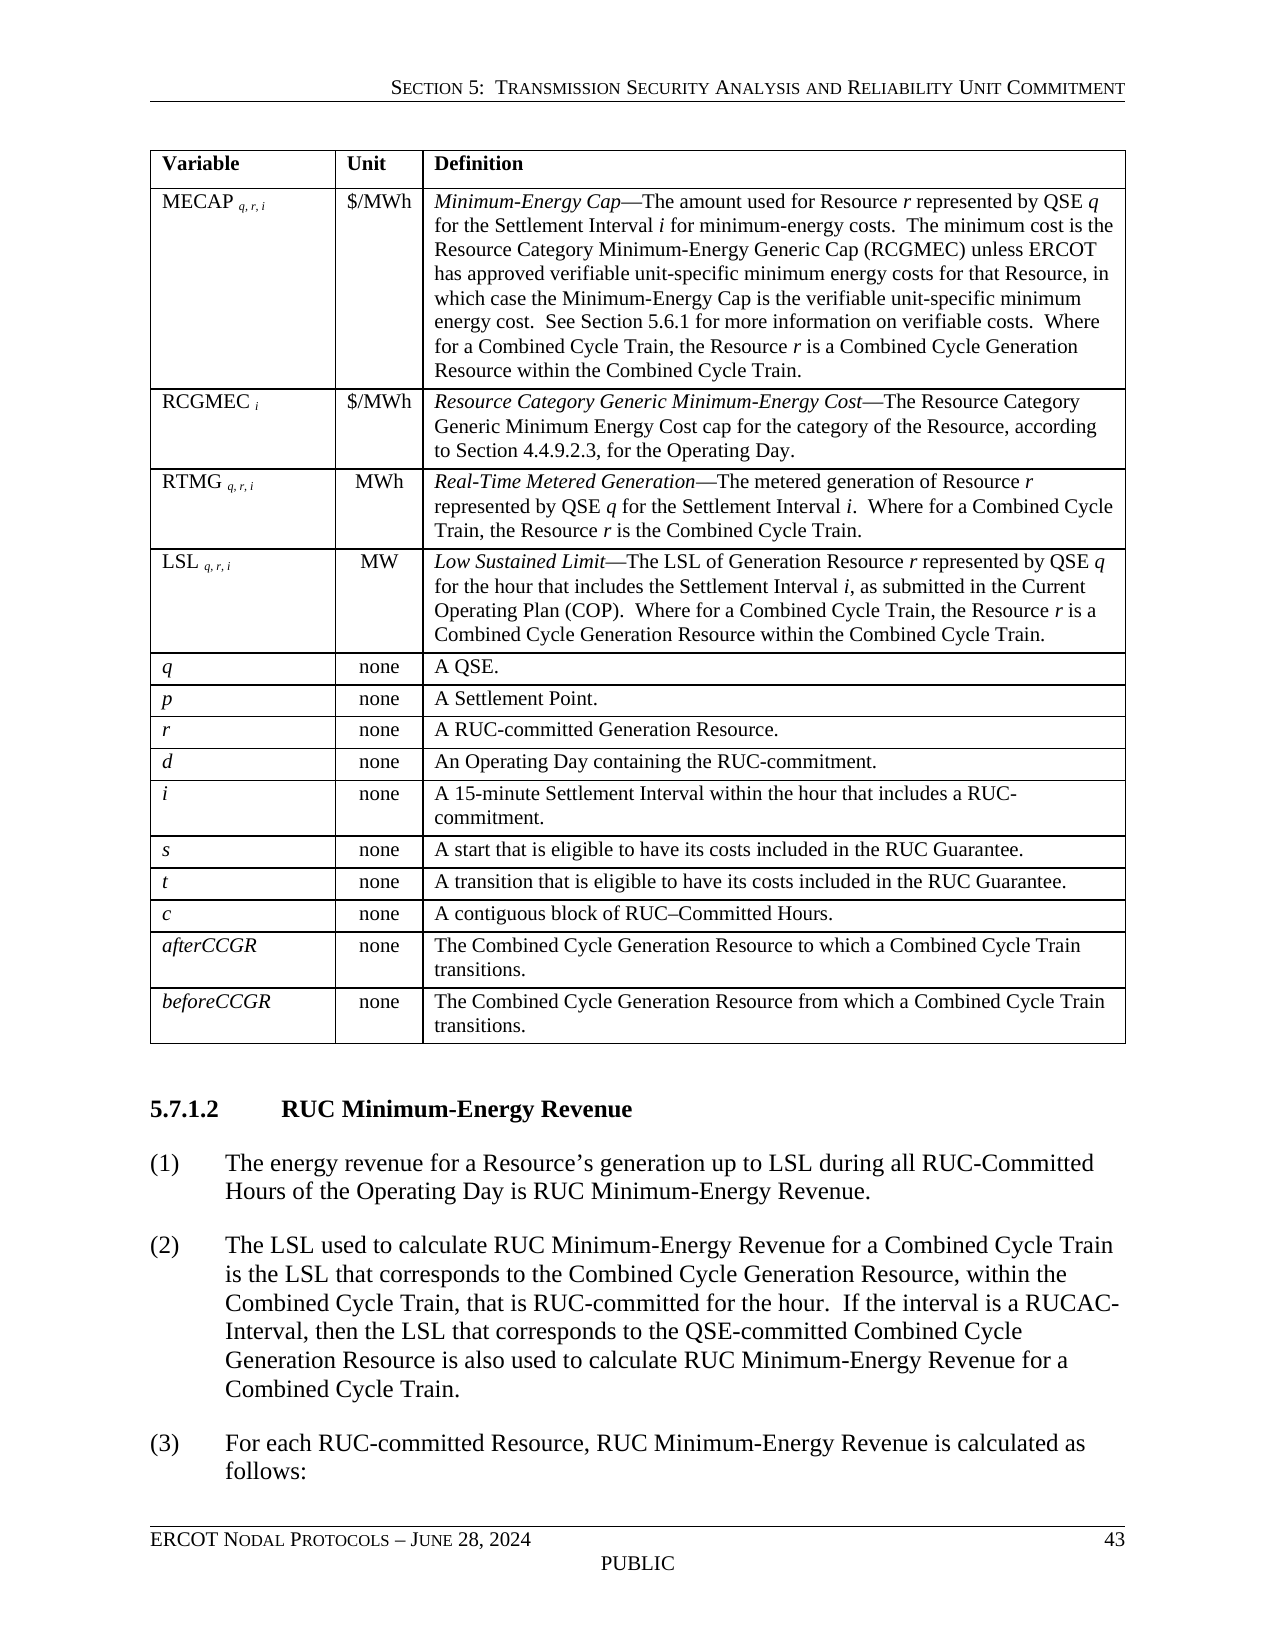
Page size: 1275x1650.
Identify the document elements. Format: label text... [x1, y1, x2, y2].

table_cell none [336, 749, 422, 779]
text 5.7.1.2 RUC Minimum-Energy Revenue [150, 1094, 1125, 1123]
table_cell i [151, 781, 335, 835]
table_cell c [151, 901, 335, 931]
table_cell Resource Category Generic Minimum-Energy Cost—The Resource Category Generic Minimum Energy Cost cap for the category of the Resource, according to Section 4.4.9.2.3, for the Operating Day. [424, 390, 1125, 468]
table_cell A QSE. [424, 654, 1125, 684]
table_header Variable [151, 151, 335, 188]
text (2) The LSL used to calculate RUC Minimum-Energy Revenue for a Combined Cycle Train is the LSL that corresponds to the Combined Cycle Generation Resource, within the Combined Cycle Train, that is RUC-committed for the hour. If the interval is a RUCAC-Interval, then the LSL that corresponds to the QSE-committed Combined Cycle Generation Resource is also used to calculate RUC Minimum-Energy Revenue for a Combined Cycle Train. [150, 1230, 1125, 1403]
table_cell s [151, 837, 335, 867]
table_cell none [336, 686, 422, 716]
table_cell q [151, 654, 335, 684]
table_header Unit [336, 151, 422, 188]
table_cell A 15-minute Settlement Interval within the hour that includes a RUC-commitment. [424, 781, 1125, 835]
table_cell t [151, 869, 335, 899]
table_cell A contiguous block of RUC–Committed Hours. [424, 901, 1125, 931]
table_cell Low Sustained Limit—The LSL of Generation Resource r represented by QSE q for the hour that includes the Settlement Interval i, as submitted in the Current Operating Plan (COP). Where for a Combined Cycle Train, the Resource r is a Combined Cycle Generation Resource within the Combined Cycle Train. [424, 550, 1125, 652]
table_cell d [151, 749, 335, 779]
table_cell none [336, 781, 422, 835]
table_header Definition [424, 151, 1125, 188]
table_cell p [151, 686, 335, 716]
table_cell r [151, 717, 335, 748]
text (3) For each RUC-committed Resource, RUC Minimum-Energy Revenue is calculated as follows: [150, 1428, 1125, 1485]
table_cell none [336, 654, 422, 684]
table_cell RCGMEC i [151, 390, 335, 468]
table_cell MWh [336, 470, 422, 548]
table_cell A start that is eligible to have its costs included in the RUC Guarantee. [424, 837, 1125, 867]
table_cell An Operating Day containing the RUC-commitment. [424, 749, 1125, 779]
table_cell RTMG q, r, i [151, 470, 335, 548]
table_cell Real-Time Metered Generation—The metered generation of Resource r represented by QSE q for the Settlement Interval i. Where for a Combined Cycle Train, the Resource r is the Combined Cycle Train. [424, 470, 1125, 548]
table_cell $/MWh [336, 189, 422, 388]
table_cell LSL q, r, i [151, 550, 335, 652]
table_cell MECAP q, r, i [151, 189, 335, 388]
table_cell none [336, 717, 422, 748]
table_cell none [336, 989, 422, 1043]
table_cell none [336, 933, 422, 987]
table_cell afterCCGR [151, 933, 335, 987]
table_cell Minimum-Energy Cap—The amount used for Resource r represented by QSE q for the Settlement Interval i for minimum-energy costs. The minimum cost is the Resource Category Minimum-Energy Generic Cap (RCGMEC) unless ERCOT has approved verifiable unit-specific minimum energy costs for that Resource, in which case the Minimum-Energy Cap is the verifiable unit-specific minimum energy cost. See Section 5.6.1 for more information on verifiable costs. Where for a Combined Cycle Train, the Resource r is a Combined Cycle Generation Resource within the Combined Cycle Train. [424, 189, 1125, 388]
table_cell $/MWh [336, 390, 422, 468]
text (1) The energy revenue for a Resource’s generation up to LSL during all RUC-Committed Hours of the Operating Day is RUC Minimum-Energy Revenue. [150, 1148, 1125, 1205]
table_cell A RUC-committed Generation Resource. [424, 717, 1125, 748]
table_cell none [336, 901, 422, 931]
table_cell A transition that is eligible to have its costs included in the RUC Guarantee. [424, 869, 1125, 899]
table_cell beforeCCGR [151, 989, 335, 1043]
table_cell none [336, 837, 422, 867]
table_cell The Combined Cycle Generation Resource from which a Combined Cycle Train transitions. [424, 989, 1125, 1043]
table_cell none [336, 869, 422, 899]
table_cell MW [336, 550, 422, 652]
table_cell The Combined Cycle Generation Resource to which a Combined Cycle Train transitions. [424, 933, 1125, 987]
table_cell A Settlement Point. [424, 686, 1125, 716]
